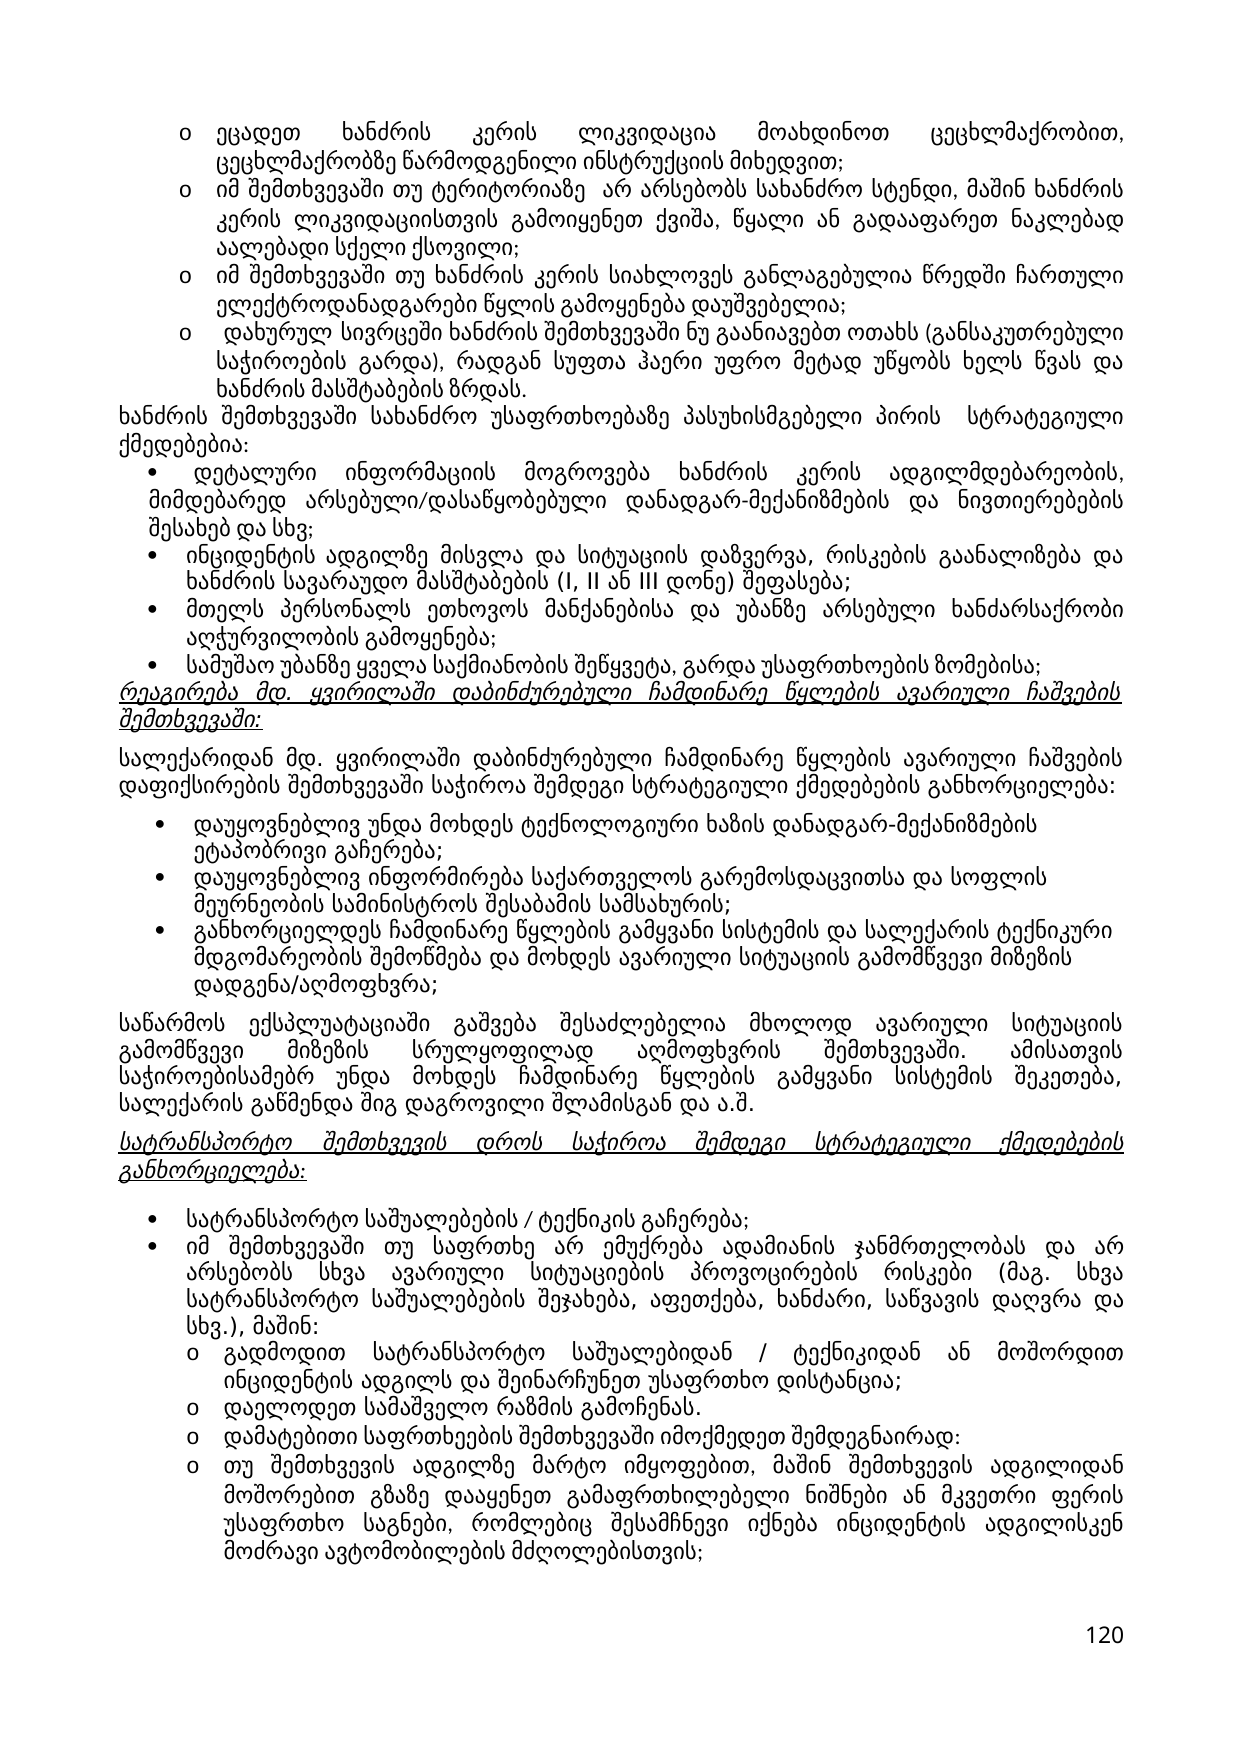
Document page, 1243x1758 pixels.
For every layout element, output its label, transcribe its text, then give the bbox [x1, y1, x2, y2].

list დაუყოვნებლივ ინფორმირება საქართველოს გარემოსდაცვითსა და სოფლის მეურნეობის სამინისტროს შესაბამის სამსახურის; [156, 864, 1124, 918]
list ეცადეთ ხანძრის კერის ლიკვიდაცია მოახდინოთ ცეცხლმაქრობით, ცეცხლმაქრობზე წარმოდგენილი ინსტრუქციის მიხედვით; [178, 118, 1124, 176]
list დაუყოვნებლივ უნდა მოხდეს ტექნოლოგიური ხაზის დანადგარ-მექანიზმების ეტაპობრივი გაჩერება; [156, 811, 1124, 864]
list სამუშაო უბანზე ყველა საქმიანობის შეწყვეტა, გარდა უსაფრთხოების ზომებისა; [148, 651, 1124, 679]
list დაელოდეთ სამაშველო რაზმის გამოჩენას. [186, 1394, 1124, 1422]
list თუ შემთხვევის ადგილზე მარტო იმყოფებით, მაშინ შემთხვევის ადგილიდან მოშორებით გზაზე დააყენეთ გამაფრთხილებელი ნიშნები ან მკვეთრი ფერის უსაფრთხო საგნები, რომლებიც შესამჩნევი იქნება ინციდენტის ადგილისკენ მოძრავი ავტომობილების მძღოლებისთვის; [186, 1452, 1124, 1565]
text რეაგირება მდ. ყვირილაში დაბინძურებული ჩამდინარე წყლების ავარიული ჩაშვების შემთხვევაში: [118, 679, 1124, 733]
list სატრანსპორტო საშუალებების / ტექნიკის გაჩერება; [148, 1205, 1124, 1233]
list იმ შემთხვევაში თუ საფრთხე არ ემუქრება ადამიანის ჯანმრთელობას და არ არსებობს სხვა ავარიული სიტუაციების პროვოცირების რისკები (მაგ. სხვა სატრანსპორტო საშუალებების შეჯახება, აფეთქება, ხანძარი, საწვავის დაღვრა და სხვ.), მაშინ: [148, 1233, 1124, 1339]
text სატრანსპორტო შემთხვევის დროს საჭიროა შემდეგი სტრატეგიული ქმედებების განხორციელება: [118, 1129, 1124, 1152]
list გადმოდით სატრანსპორტო საშუალებიდან / ტექნიკიდან ან მოშორდით ინციდენტის ადგილს და შეინარჩუნეთ უსაფრთხო დისტანცია; [186, 1339, 1124, 1394]
list დახურულ სივრცეში ხანძრის შემთხვევაში ნუ გაანიავებთ ოთახს (განსაკუთრებული საჭიროების გარდა), რადგან სუფთა ჰაერი უფრო მეტად უწყობს ხელს წვას და ხანძრის მასშტაბების ზრდას. [178, 318, 1124, 403]
text სატრანსპორტო შემთხვევის დროს საჭიროა შემდეგი სტრატეგიული ქმედებების განხორციელება: [118, 1154, 1124, 1184]
text სალექარიდან მდ. ყვირილაში დაბინძურებული ჩამდინარე წყლების ავარიული ჩაშვების დაფიქსირების შემთხვევაში საჭიროა შემდეგი სტრატეგიული ქმედებების განხორციელება: [118, 745, 1124, 798]
list მთელს პერსონალს ეთხოვოს მანქანებისა და უბანზე არსებული ხანძარსაქრობი აღჭურვილობის გამოყენება; [148, 595, 1124, 651]
list დამატებითი საფრთხეების შემთხვევაში იმოქმედეთ შემდეგნაირად: [186, 1422, 1124, 1452]
list ინციდენტის ადგილზე მისვლა და სიტუაციის დაზვერვა, რისკების გაანალიზება და ხანძრის სავარაუდო მასშტაბების (I, II ან III დონე) შეფასება; [148, 542, 1124, 595]
list იმ შემთხვევაში თუ ხანძრის კერის სიახლოვეს განლაგებულია წრედში ჩართული ელექტროდანადგარები წყლის გამოყენება დაუშვებელია; [178, 261, 1124, 318]
list იმ შემთხვევაში თუ ტერიტორიაზე არ არსებობს სახანძრო სტენდი, მაშინ ხანძრის კერის ლიკვიდაციისთვის გამოიყენეთ ქვიშა, წყალი ან გადააფარეთ ნაკლებად აალებადი სქელი ქსოვილი; [178, 176, 1124, 261]
list დეტალური ინფორმაციის მოგროვება ხანძრის კერის ადგილმდებარეობის, მიმდებარედ არსებული/დასაწყობებული დანადგარ-მექანიზმების და ნივთიერებების შესახებ და სხვ; [148, 458, 1124, 542]
text საწარმოს ექსპლუატაციაში გაშვება შესაძლებელია მხოლოდ ავარიული სიტუაციის გამომწვევი მიზეზის სრულყოფილად აღმოფხვრის შემთხვევაში. ამისათვის საჭიროებისამებრ უნდა მოხდეს ჩამდინარე წყლების გამყვანი სისტემის შეკეთება, სალექარის გაწმენდა შიგ დაგროვილი შლამისგან და ა.შ. [118, 1010, 1124, 1117]
text ხანძრის შემთხვევაში სახანძრო უსაფრთხოებაზე პასუხისმგებელი პირის სტრატეგიული ქმედებებია: [118, 403, 1124, 458]
list განხორციელდეს ჩამდინარე წყლების გამყვანი სისტემის და სალექარის ტექნიკური მდგომარეობის შემოწმება და მოხდეს ავარიული სიტუაციის გამომწვევი მიზეზის დადგენა/აღმოფხვრა; [156, 918, 1124, 998]
